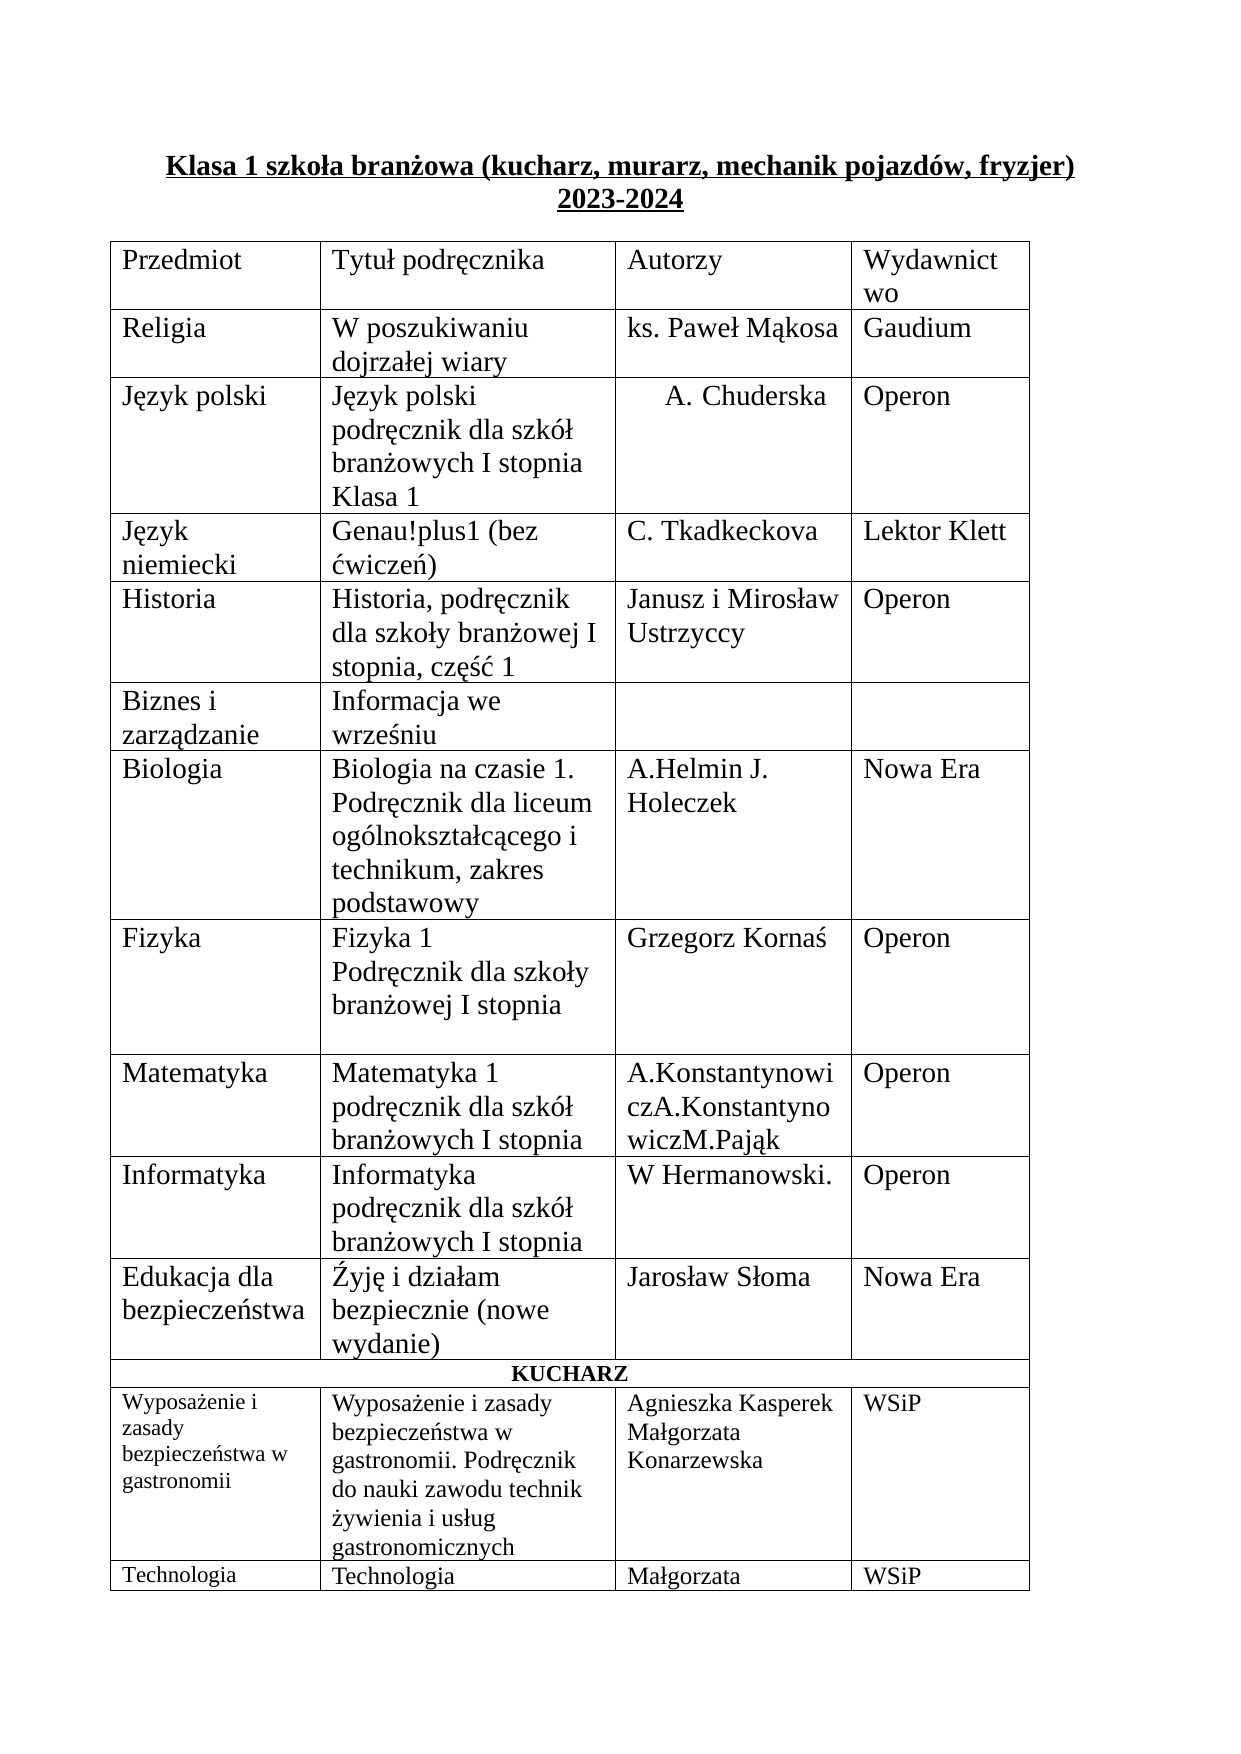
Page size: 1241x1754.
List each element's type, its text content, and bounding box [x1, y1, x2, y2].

table_cell Operon [852, 378, 1029, 512]
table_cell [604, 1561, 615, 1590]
table_cell Operon [852, 1055, 1029, 1156]
table_cell Grzegorz Kornaś [616, 920, 851, 1054]
table_cell Informacja we wrześniu [321, 683, 615, 750]
table_cell Historia [111, 582, 320, 682]
table_cell Religia [111, 310, 320, 377]
table_cell Biznes i zarządzanie [111, 683, 320, 750]
table_cell Język polski podręcznik dla szkół branżowych I stopnia Klasa 1 [321, 378, 615, 512]
table_cell A.Helmin J. Holeczek [616, 751, 851, 919]
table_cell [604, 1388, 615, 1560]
table_cell W Hermanowski. [616, 1157, 851, 1258]
table_cell Agnieszka Kasperek Małgorzata Konarzewska [616, 1388, 851, 1560]
table_cell Operon [852, 920, 1029, 1054]
table_cell WSiP [852, 1388, 1029, 1560]
table_cell [616, 683, 851, 750]
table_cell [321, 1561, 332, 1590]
table_cell [852, 683, 1029, 750]
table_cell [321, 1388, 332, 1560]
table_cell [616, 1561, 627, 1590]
table_cell WSiP [852, 1561, 1029, 1590]
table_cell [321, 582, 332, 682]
table_cell Język polski [111, 378, 320, 512]
table_header Autorzy [616, 242, 851, 309]
table_cell Fizyka 1 Podręcznik dla szkoły branżowej I stopnia [321, 920, 615, 1054]
table_header Przedmiot [111, 242, 320, 309]
table_cell Gaudium [852, 310, 1029, 377]
table_cell Biologia na czasie 1. Podręcznik dla liceum ogólnokształcącego i technikum, zakres podstawowy [321, 751, 615, 919]
table_cell Operon [852, 1157, 1029, 1258]
table_cell Nowa Era [852, 751, 1029, 919]
table_cell Informatyka [111, 1157, 320, 1258]
table_cell Źyję i działam bezpiecznie (nowe wydanie) [440, 1259, 615, 1359]
table_cell Genau!plus1 (bez ćwiczeń) [321, 514, 615, 581]
table_cell Chuderska [616, 378, 851, 512]
text Klasa 1 szkoła branżowa (kucharz, murarz, mechanik pojazdów, fryzjer) 2023-2024 [148, 148, 1093, 215]
table_cell Historia, podręcznik dla szkoły branżowej I stopnia, część 1 [515, 582, 615, 682]
table_cell Język niemiecki [111, 514, 320, 581]
table_cell Janusz i Mirosław Ustrzyccy [616, 582, 851, 682]
table_cell Biologia [111, 751, 320, 919]
table_cell Edukacja dla bezpieczeństwa [111, 1259, 320, 1359]
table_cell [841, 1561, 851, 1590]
table_cell Matematyka [111, 1055, 320, 1156]
table_cell Jarosław Słoma [616, 1259, 851, 1359]
table_cell Operon [852, 582, 1029, 682]
table_cell W poszukiwaniu dojrzałej wiary [321, 310, 615, 377]
table_header Tytuł podręcznika [321, 242, 615, 309]
table_cell Wyposażenie i zasady bezpieczeństwa w gastronomii [111, 1388, 320, 1560]
table_cell C. Tkadkeckova [616, 514, 851, 581]
table_cell A.KonstantynowiczA.KonstantynowiczM.Pająk [616, 1055, 851, 1156]
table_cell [111, 1561, 320, 1590]
table_header Wydawnictwo [852, 242, 1029, 309]
table_cell KUCHARZ [111, 1360, 1029, 1387]
table_cell Lektor Klett [852, 514, 1029, 581]
table_cell Fizyka [111, 920, 320, 1054]
table_cell Nowa Era [852, 1259, 1029, 1359]
table_cell Matematyka 1 podręcznik dla szkół branżowych I stopnia [321, 1055, 615, 1156]
table_cell Informatyka podręcznik dla szkół branżowych I stopnia [321, 1157, 615, 1258]
table_cell ks. Paweł Mąkosa [616, 310, 851, 377]
